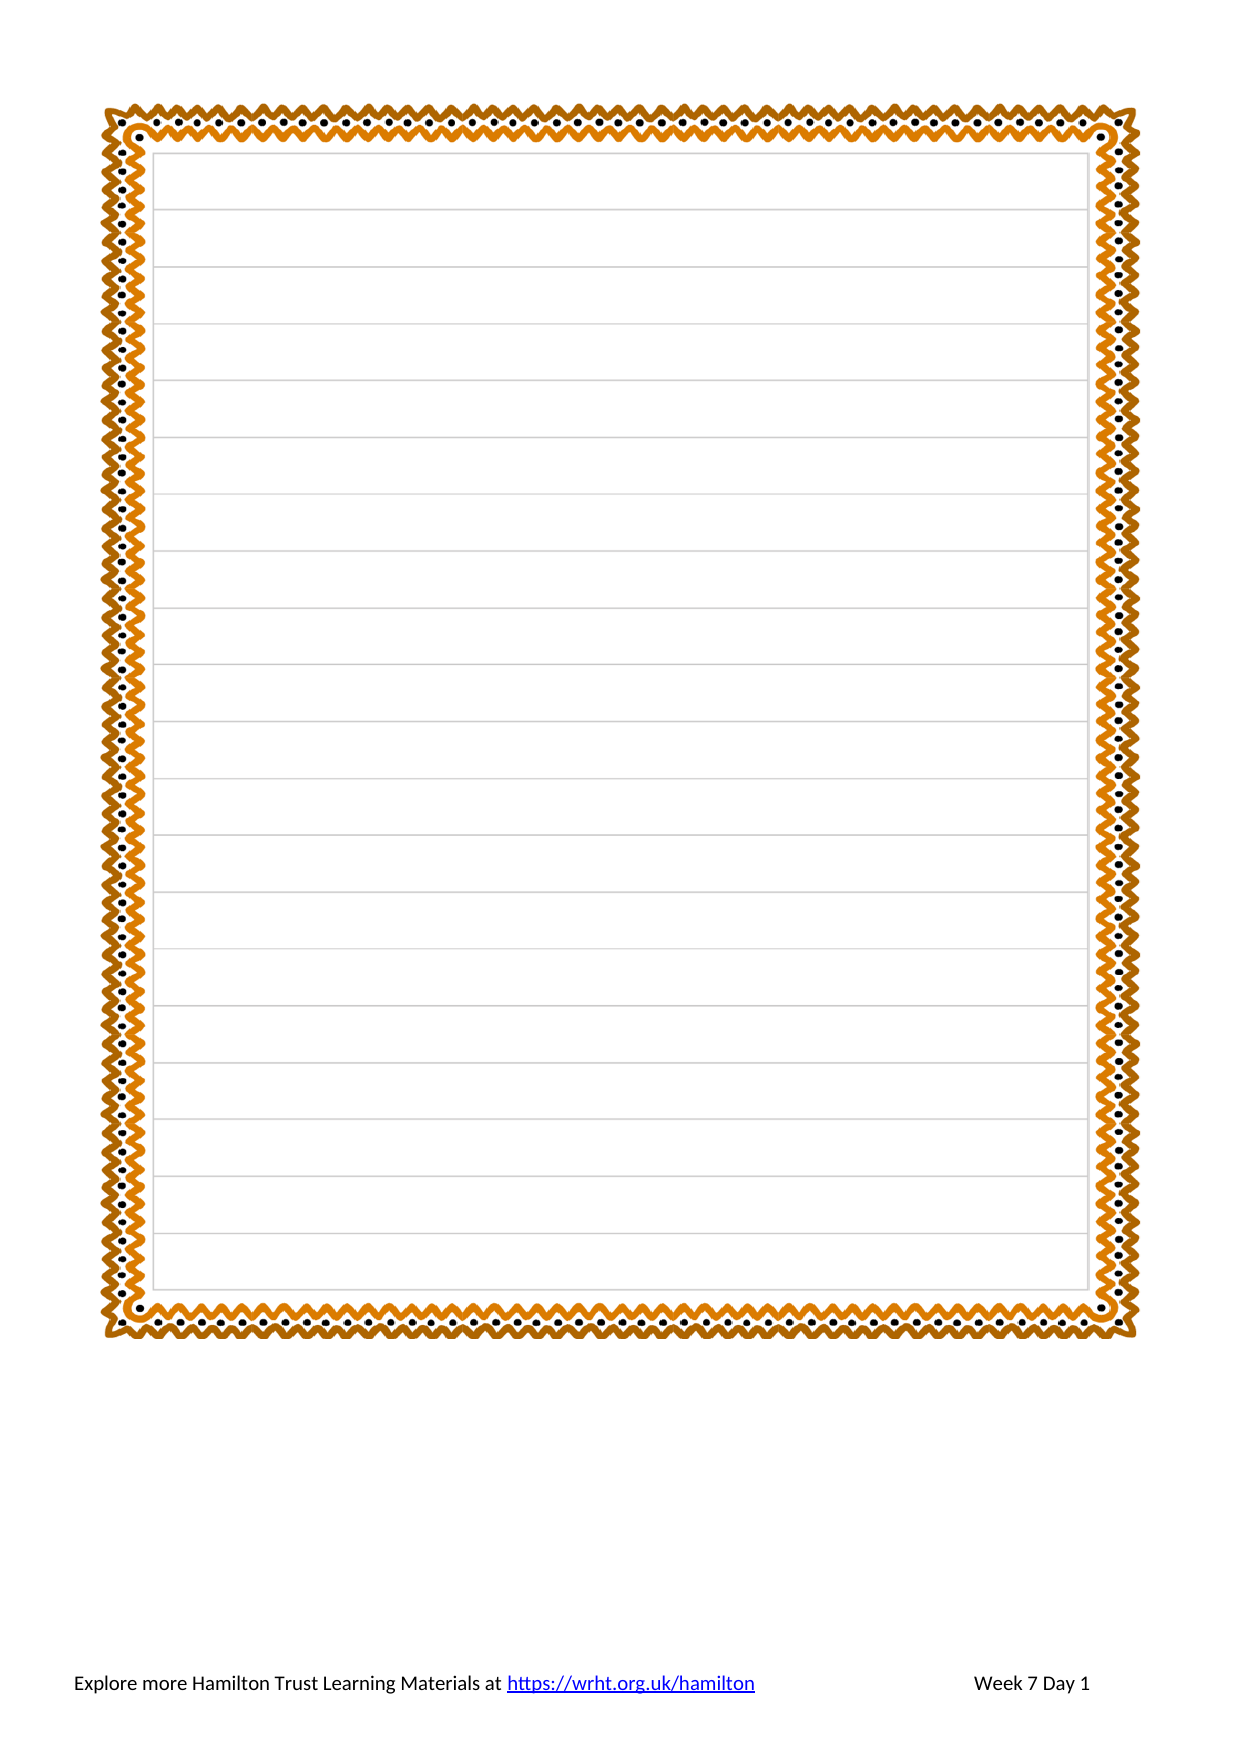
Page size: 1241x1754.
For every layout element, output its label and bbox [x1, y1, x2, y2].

picture [100, 103, 1141, 1339]
